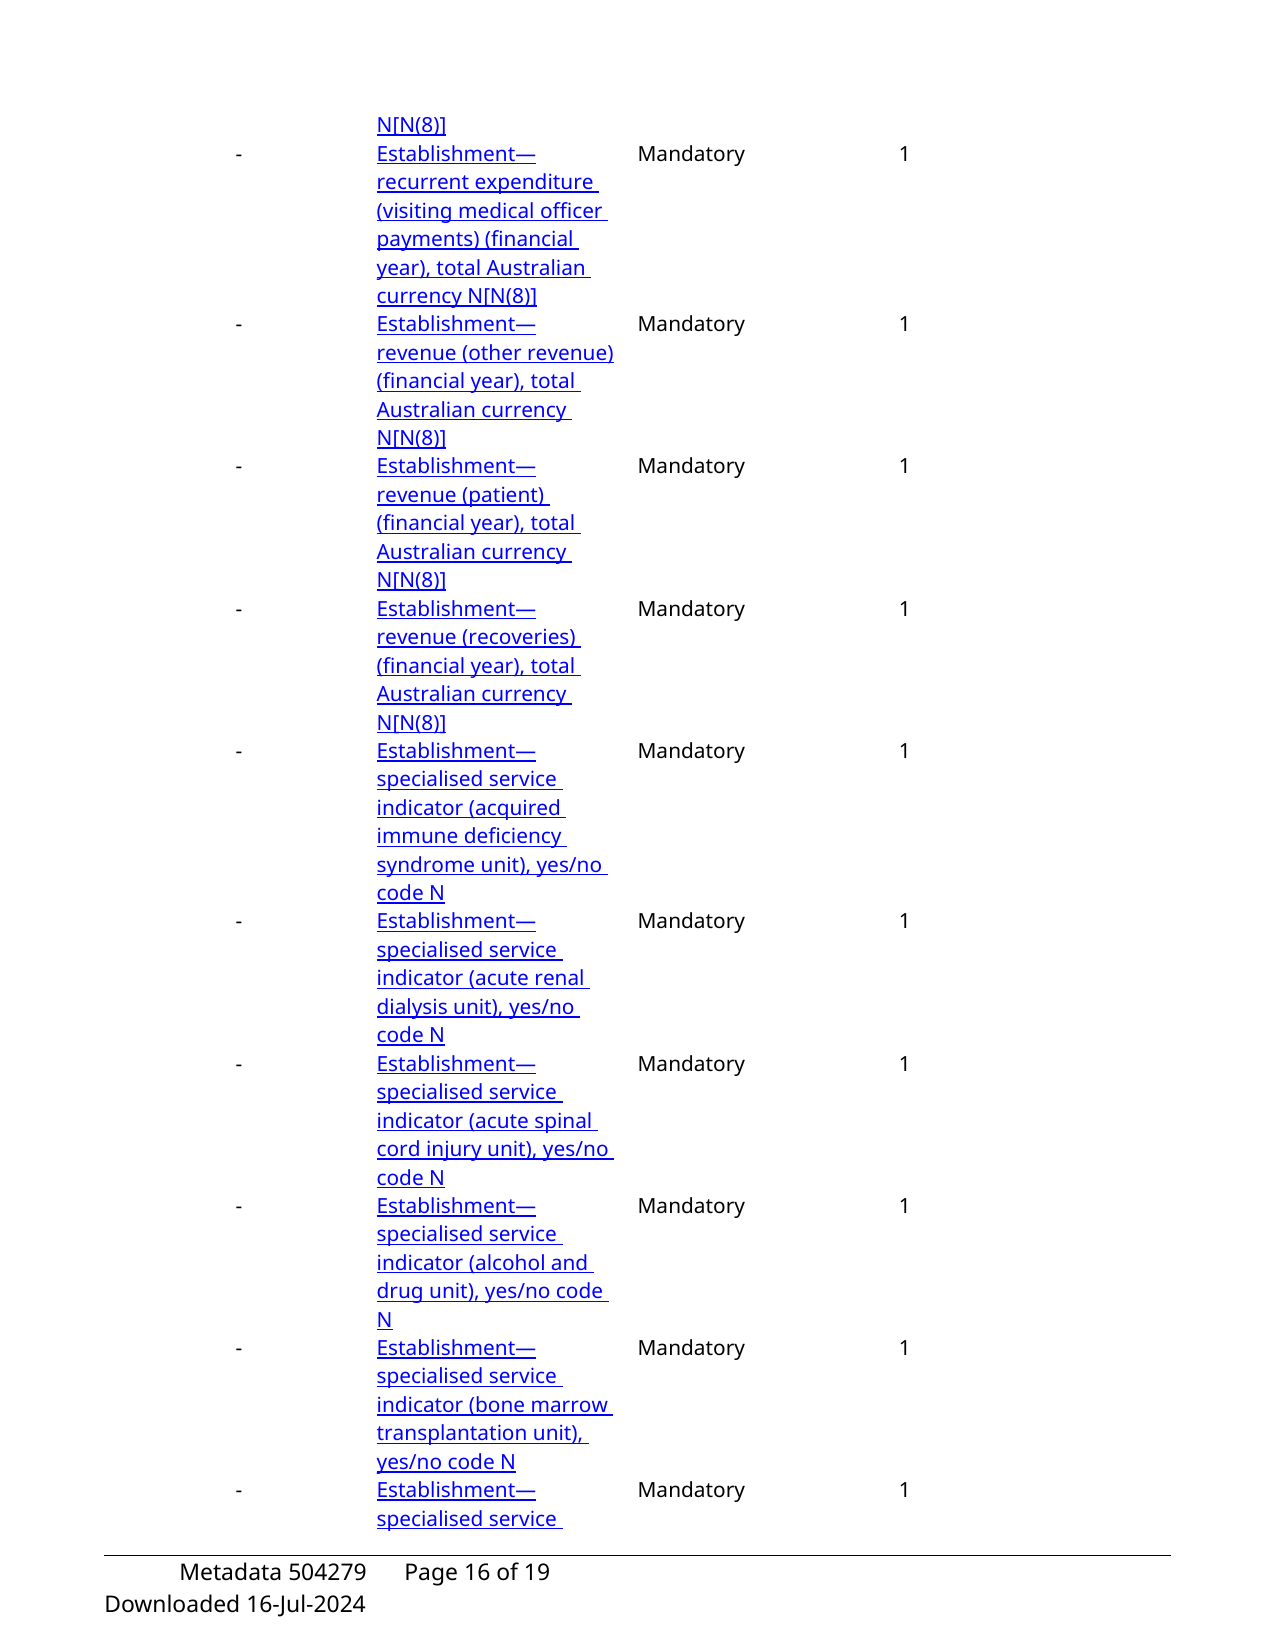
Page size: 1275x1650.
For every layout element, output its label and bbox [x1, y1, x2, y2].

table_cell [93, 110, 1159, 1532]
